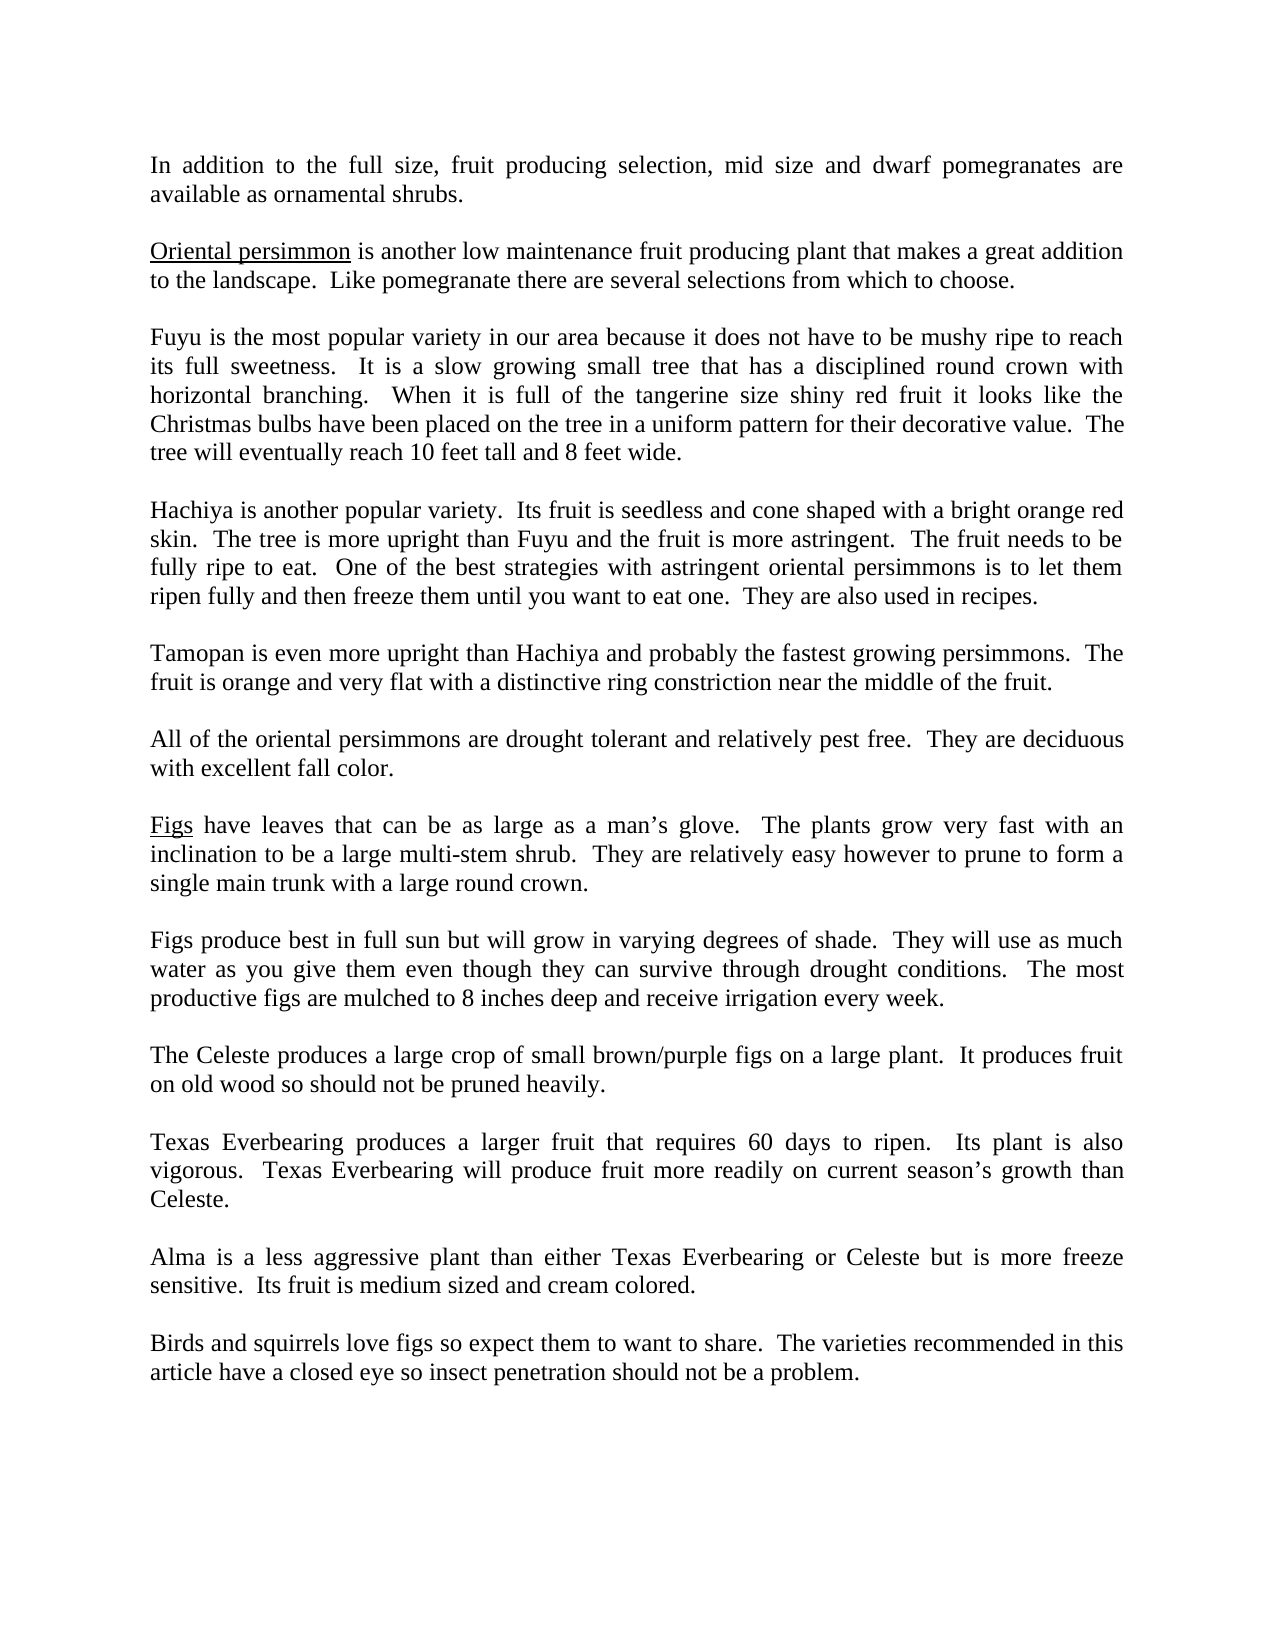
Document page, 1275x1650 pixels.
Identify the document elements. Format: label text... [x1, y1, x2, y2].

text All of the oriental persimmons are drought tolerant and relatively pest free. They are deciduous with excellent fall color. [150, 724, 1125, 782]
text Birds and squirrels love figs so expect them to want to share. The varieties recommended in this article have a closed eye so insect penetration should not be a problem. [150, 1328, 1125, 1386]
text Texas Everbearing produces a larger fruit that requires 60 days to ripen. Its plant is also vigorous. Texas Everbearing will produce fruit more readily on current season’s growth than Celeste. [150, 1127, 1125, 1213]
text Figs produce best in full sun but will grow in varying degrees of shade. They will use as much water as you give them even though they can survive through drought conditions. The most productive figs are mulched to 8 inches deep and receive irrigation every week. [150, 926, 1125, 1012]
text Hachiya is another popular variety. Its fruit is seedless and cone shaped with a bright orange red skin. The tree is more upright than Fuyu and the fruit is more astringent. The fruit needs to be fully ripe to eat. One of the best strategies with astringent oriental persimmons is to let them ripen fully and then freeze them until you want to eat one. They are also used in recipes. [150, 495, 1125, 610]
text The Celeste produces a large crop of small brown/purple figs on a large plant. It produces fruit on old wood so should not be pruned heavily. [150, 1041, 1125, 1098]
text In addition to the full size, fruit producing selection, mid size and dwarf pomegranates are available as ornamental shrubs. [150, 150, 1125, 207]
text Alma is a less aggressive plant than either Texas Everbearing or Celeste but is more freeze sensitive. Its fruit is medium sized and cream colored. [150, 1242, 1125, 1299]
text Tamopan is even more upright than Hachiya and probably the fastest growing persimmons. The fruit is orange and very flat with a distinctive ring constriction near the middle of the fruit. [150, 638, 1125, 696]
text Fuyu is the most popular variety in our area because it does not have to be mushy ripe to reach its full sweetness. It is a slow growing small tree that has a disciplined round crown with horizontal branching. When it is full of the tangerine size shiny red fruit it looks like the Christmas bulbs have been placed on the tree in a uniform pattern for their decorative value. The tree will eventually reach 10 feet tall and 8 feet wide. [150, 322, 1125, 466]
text Figs have leaves that can be as large as a man’s glove. The plants grow very fast with an inclination to be a large multi-stem shrub. They are relatively easy however to prune to form a single main trunk with a large round crown. [150, 811, 1125, 897]
text Oriental persimmon is another low maintenance fruit producing plant that makes a great addition to the landscape. Like pomegranate there are several selections from which to choose. [150, 236, 1125, 294]
